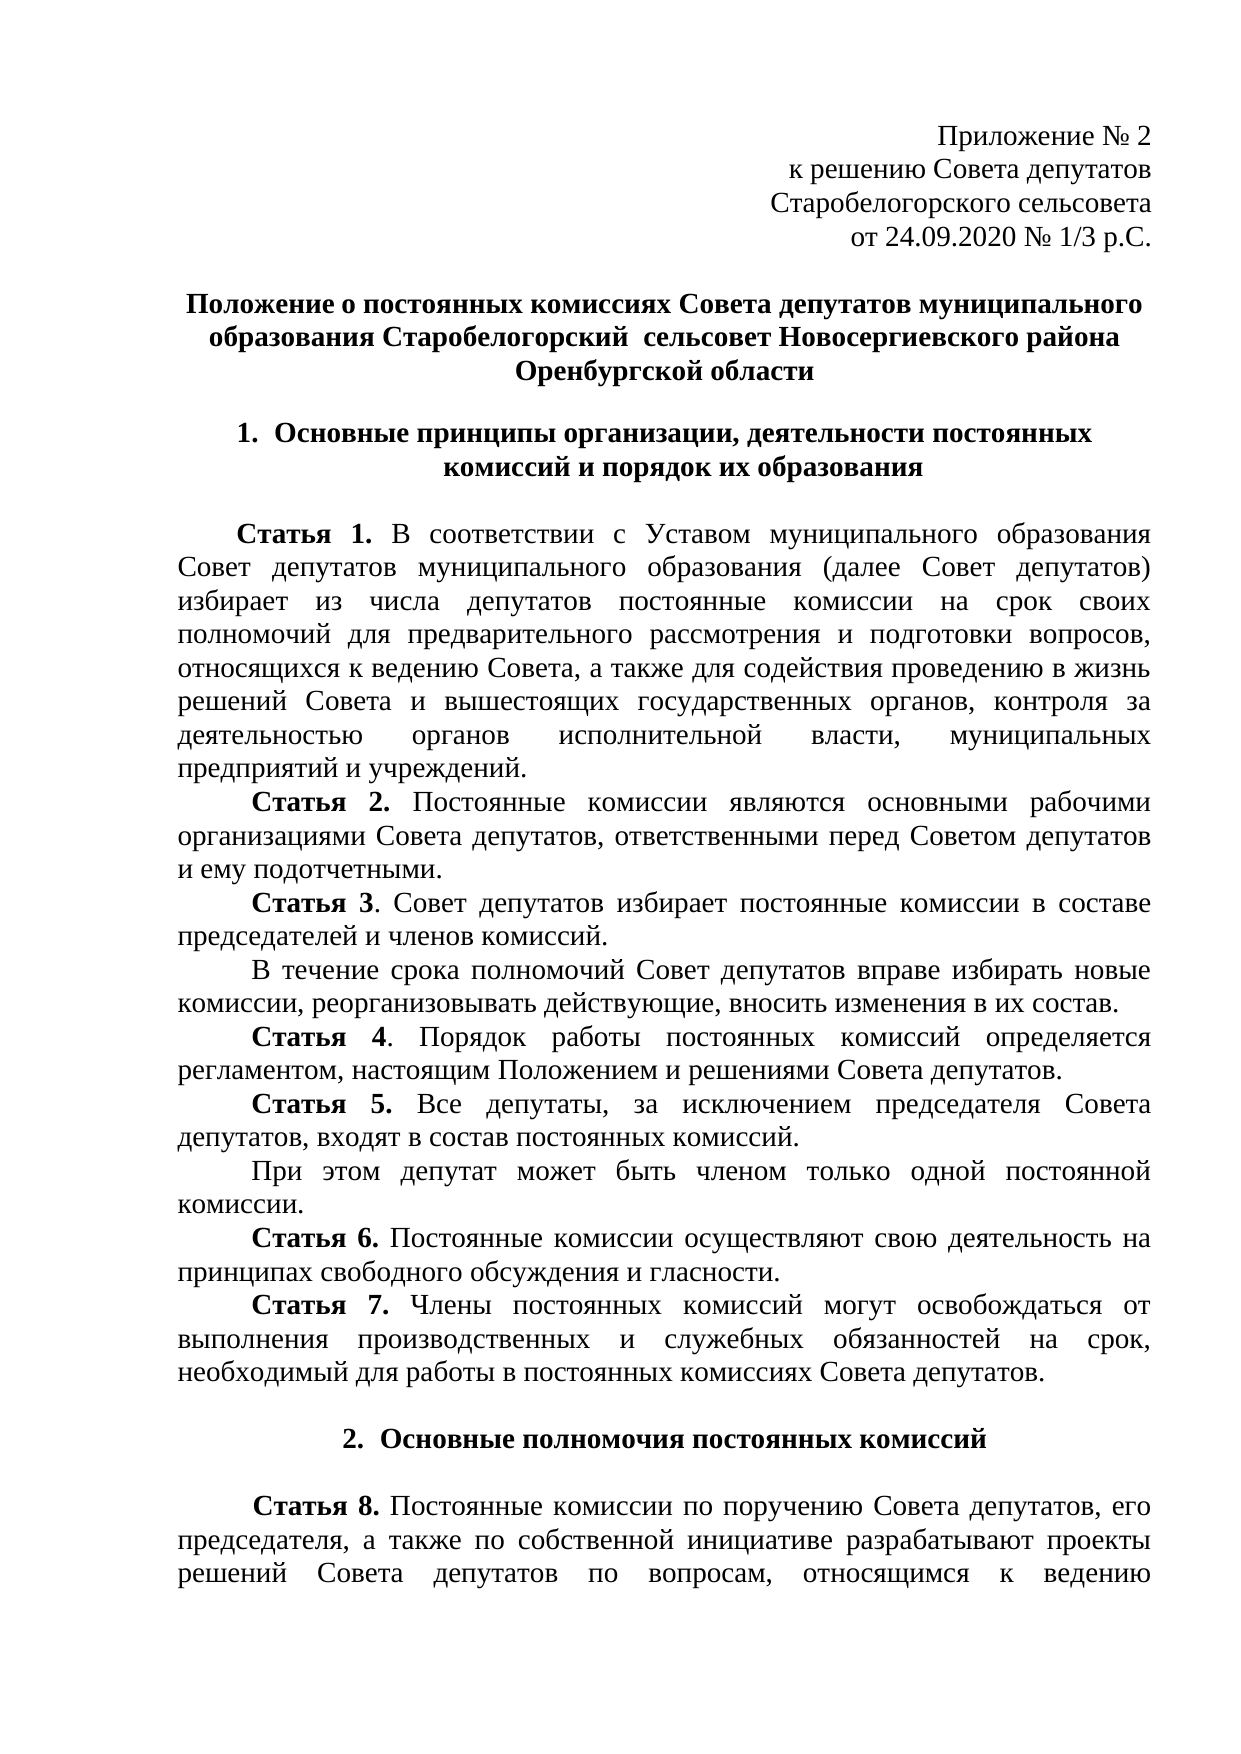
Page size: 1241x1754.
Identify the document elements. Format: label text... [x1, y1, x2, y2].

list Основные полномочия постоянных комиссий [177, 1421, 1152, 1455]
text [177, 1488, 1152, 1589]
text Статья 2. Постоянные комиссии являются основными рабочими организациями Совета депутатов, ответственными перед Советом депутатов и ему подотчетными. [177, 784, 1152, 885]
text При этом депутат может быть членом только одной постоянной комиссии. [177, 1153, 1152, 1220]
text Старобелогорского сельсовета [177, 185, 1152, 219]
text Приложение № 2 [177, 118, 1152, 152]
text В течение срока полномочий Совет депутатов вправе избирать новые комиссии, реорганизовывать действующие, вносить изменения в их состав. [177, 952, 1152, 1019]
text Статья 7. Члены постоянных комиссий могут освобождаться от выполнения производственных и служебных обязанностей на срок, необходимый для работы в постоянных комиссиях Совета депутатов. [177, 1287, 1152, 1388]
text Статья 5. Все депутаты, за исключением председателя Совета депутатов, входят в состав постоянных комиссий. [177, 1086, 1152, 1153]
text Статья 6. Постоянные комиссии осуществляют свою деятельность на принципах свободного обсуждения и гласности. [177, 1220, 1152, 1287]
text Статья 3. Совет депутатов избирает постоянные комиссии в составе председателей и членов комиссий. [177, 885, 1152, 952]
text Положение о постоянных комиссиях Совета депутатов муниципального образования Старобелогорский сельсовет Новосергиевского района Оренбургской области [177, 286, 1152, 386]
text Статья 4. Порядок работы постоянных комиссий определяется регламентом, настоящим Положением и решениями Совета депутатов. [177, 1019, 1152, 1086]
text от 24.09.2020 № 1/3 р.С. [177, 219, 1152, 252]
text Статья 1. В соответствии с Уставом муниципального образования Совет депутатов муниципального образования (далее Совет депутатов) избирает из числа депутатов постоянные комиссии на срок своих полномочий для предварительного рассмотрения и подготовки вопросов, относящихся к ведению Совета, а также для содействия проведению в жизнь решений Совета и вышестоящих государственных органов, контроля за деятельностью органов исполнительной власти, муниципальных предприятий и учреждений. [177, 516, 1152, 784]
text к решению Совета депутатов [177, 152, 1152, 185]
list Основные принципы организации, деятельности постоянных комиссий и порядок их образования [177, 415, 1152, 482]
